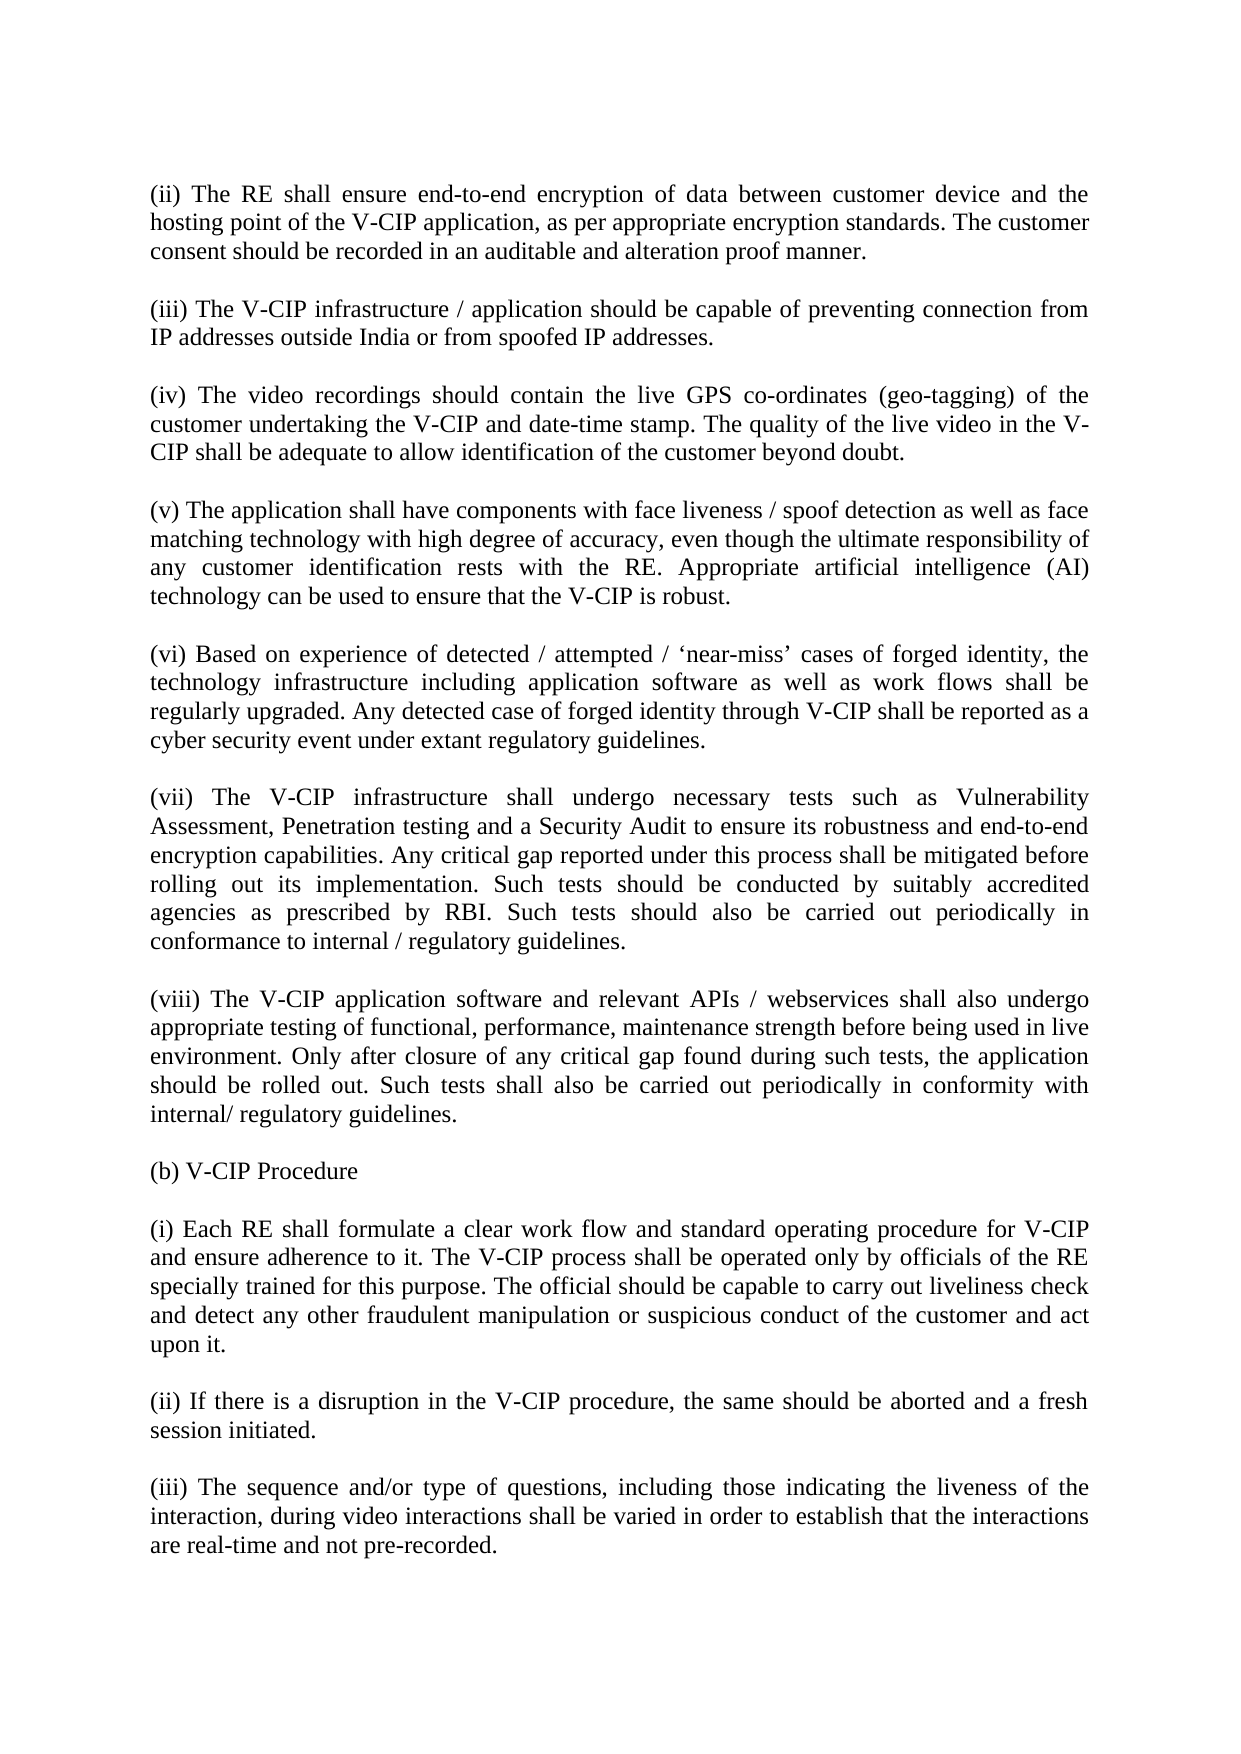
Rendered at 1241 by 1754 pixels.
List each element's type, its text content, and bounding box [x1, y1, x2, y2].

text (iii) The sequence and/or type of questions, including those indicating the liveness of the interaction, during video interactions shall be varied in order to establish that the interactions are real-time and not pre-recorded. [150, 1472, 1090, 1559]
text (viii) The V-CIP application software and relevant APIs / webservices shall also undergo appropriate testing of functional, performance, maintenance strength before being used in live environment. Only after closure of any critical gap found during such tests, the application should be rolled out. Such tests shall also be carried out periodically in conformity with internal/ regulatory guidelines. [150, 984, 1090, 1127]
text (iv) The video recordings should contain the live GPS co-ordinates (geo-tagging) of the customer undertaking the V-CIP and date-time stamp. The quality of the live video in the V-CIP shall be adequate to allow identification of the customer beyond doubt. [150, 380, 1090, 466]
text (iii) The V-CIP infrastructure / application should be capable of preventing connection from IP addresses outside India or from spoofed IP addresses. [150, 294, 1090, 351]
text (ii) If there is a disruption in the V-CIP procedure, the same should be aborted and a fresh session initiated. [150, 1386, 1090, 1444]
text (b) V-CIP Procedure [150, 1156, 1090, 1185]
text (v) The application shall have components with face liveness / spoof detection as well as face matching technology with high degree of accuracy, even though the ultimate responsibility of any customer identification rests with the RE. Appropriate artificial intelligence (AI) technology can be used to ensure that the V-CIP is robust. [150, 495, 1090, 610]
text (vi) Based on experience of detected / attempted / ‘near-miss’ cases of forged identity, the technology infrastructure including application software as well as work flows shall be regularly upgraded. Any detected case of forged identity through V-CIP shall be reported as a cyber security event under extant regulatory guidelines. [150, 639, 1090, 754]
text (vii) The V-CIP infrastructure shall undergo necessary tests such as Vulnerability Assessment, Penetration testing and a Security Audit to ensure its robustness and end-to-end encryption capabilities. Any critical gap reported under this process shall be mitigated before rolling out its implementation. Such tests should be conducted by suitably accredited agencies as prescribed by RBI. Such tests should also be carried out periodically in conformance to internal / regulatory guidelines. [150, 782, 1090, 955]
text (ii) The RE shall ensure end-to-end encryption of data between customer device and the hosting point of the V-CIP application, as per appropriate encryption standards. The customer consent should be recorded in an auditable and alteration proof manner. [150, 179, 1090, 265]
text (i) Each RE shall formulate a clear work flow and standard operating procedure for V-CIP and ensure adherence to it. The V-CIP process shall be operated only by officials of the RE specially trained for this purpose. The official should be capable to carry out liveliness check and detect any other fraudulent manipulation or suspicious conduct of the customer and act upon it. [150, 1214, 1090, 1357]
